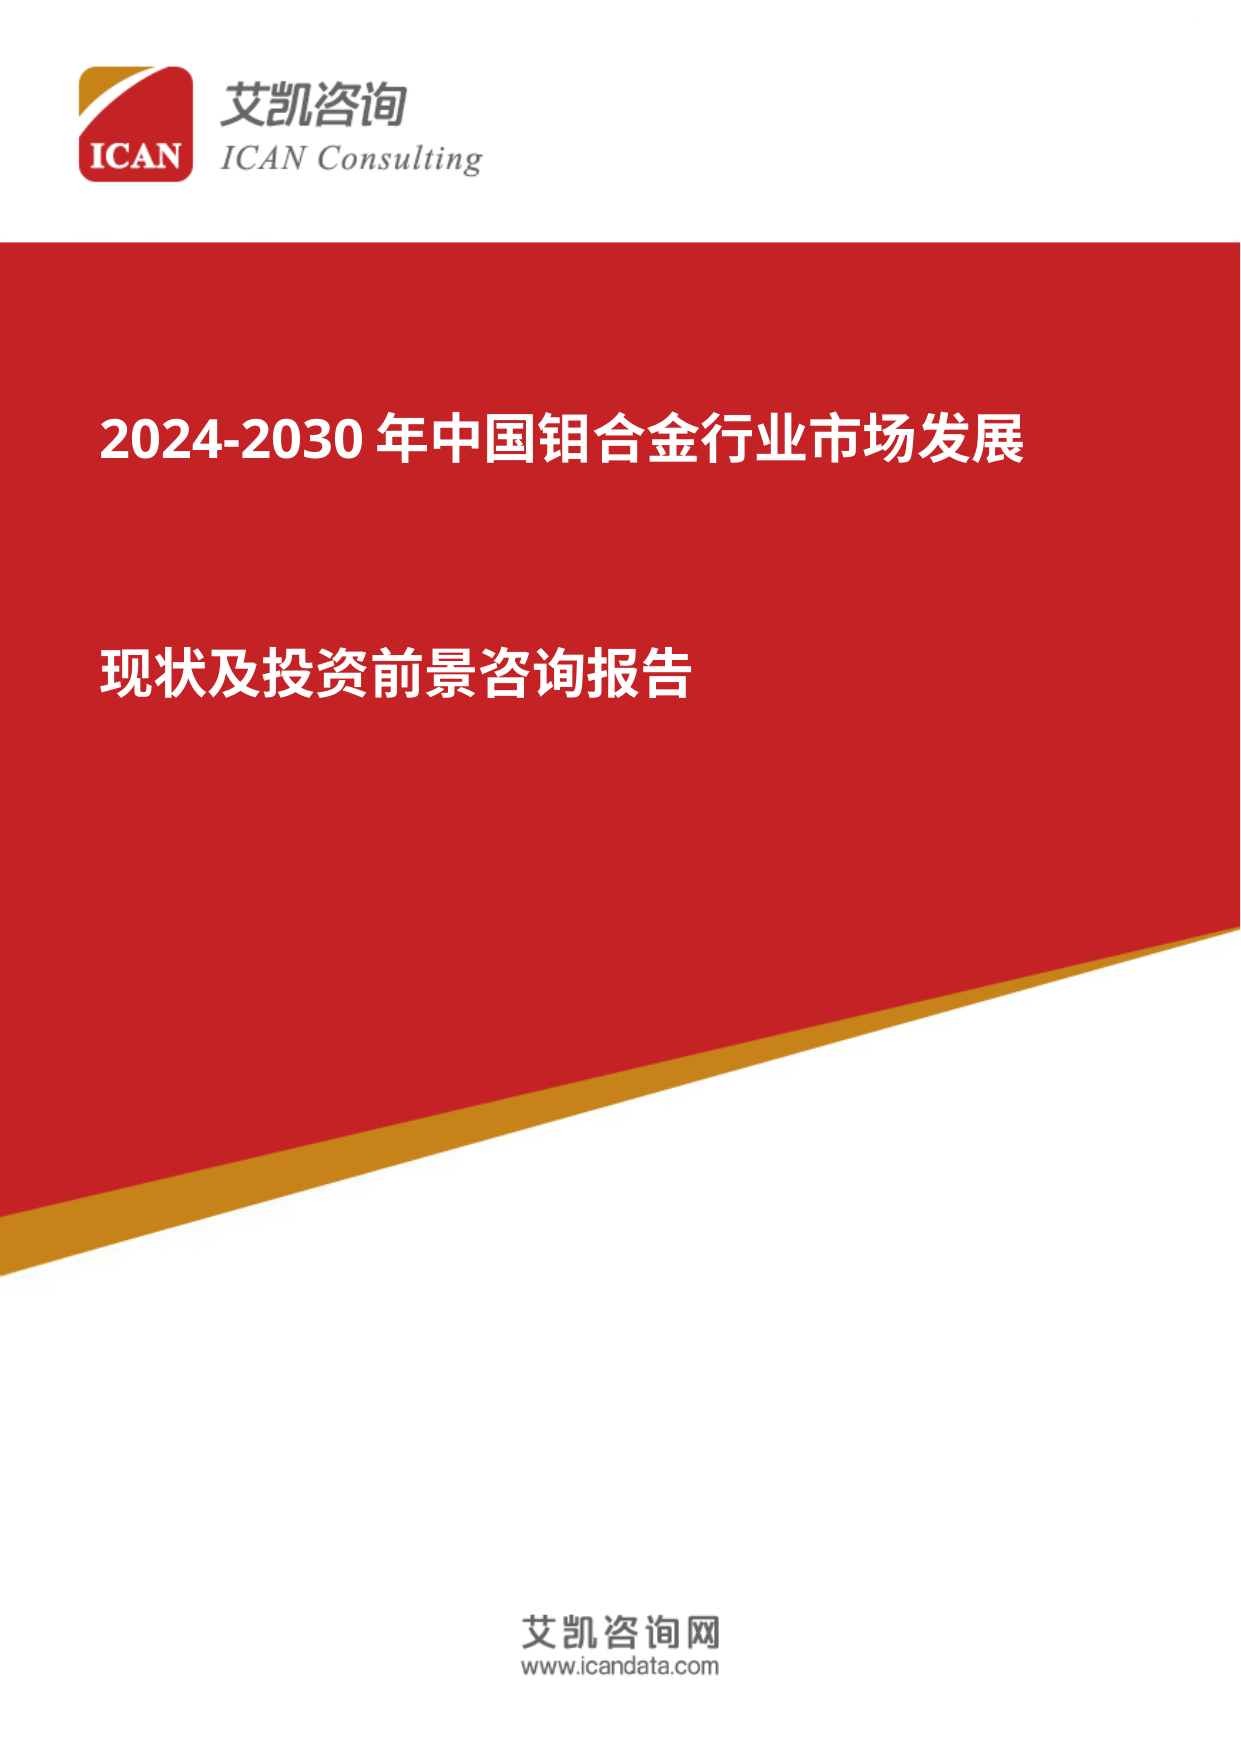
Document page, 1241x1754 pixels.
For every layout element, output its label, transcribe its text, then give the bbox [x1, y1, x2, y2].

picture [0, 5, 1241, 1754]
subtitle 2024-2030年中国钼合金行业市场发展现状及投资前景咨询报告 [99, 386, 1053, 718]
